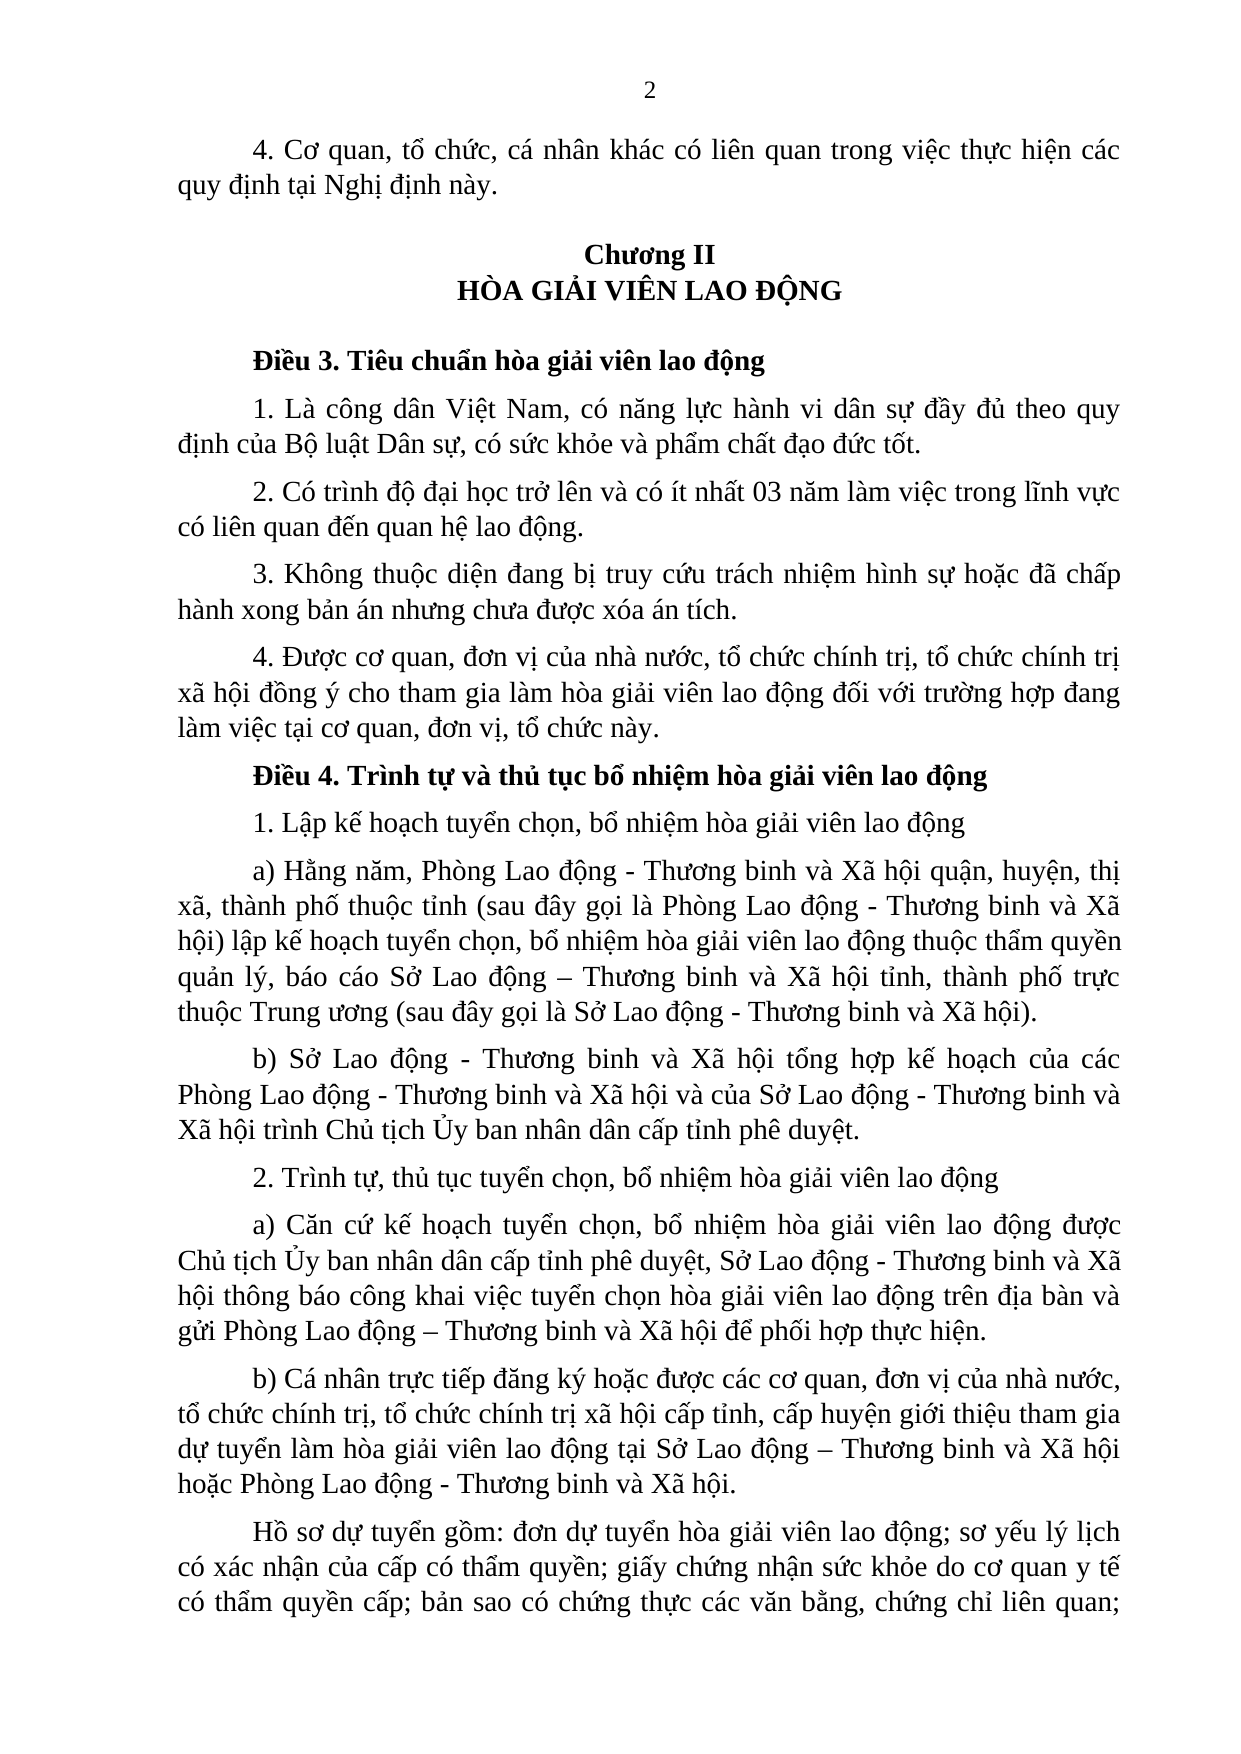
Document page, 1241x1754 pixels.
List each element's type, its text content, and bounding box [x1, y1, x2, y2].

text 1. Lập kế hoạch tuyển chọn, bổ nhiệm hòa giải viên lao động [177, 805, 1122, 839]
text 2. Trình tự, thủ tục tuyển chọn, bổ nhiệm hòa giải viên lao động [177, 1160, 1122, 1193]
text Chương II HÒA GIẢI VIÊN LAO ĐỘNG [177, 237, 1122, 306]
text 4. Được cơ quan, đơn vị của nhà nước, tổ chức chính trị, tổ chức chính trị xã hội đồng ý cho tham gia làm hòa giải viên lao động đối với trường hợp đang làm việc tại cơ quan, đơn vị, tổ chức này. [177, 639, 1122, 743]
text Điều 4. Trình tự và thủ tục bổ nhiệm hòa giải viên lao động [177, 758, 1122, 791]
text a) Hằng năm, Phòng Lao động - Thương binh và Xã hội quận, huyện, thị xã, thành phố thuộc tỉnh (sau đây gọi là Phòng Lao động - Thương binh và Xã hội) lập kế hoạch tuyển chọn, bổ nhiệm hòa giải viên lao động thuộc thẩm quyền quản lý, báo cáo Sở Lao động – Thương binh và Xã hội tỉnh, thành phố trực thuộc Trung ương (sau đây gọi là Sở Lao động - Thương binh và Xã hội). [177, 853, 1122, 1027]
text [177, 1514, 1122, 1618]
text 3. Không thuộc diện đang bị truy cứu trách nhiệm hình sự hoặc đã chấp hành xong bản án nhưng chưa được xóa án tích. [177, 557, 1122, 625]
text b) Cá nhân trực tiếp đăng ký hoặc được các cơ quan, đơn vị của nhà nước, tổ chức chính trị, tổ chức chính trị xã hội cấp tỉnh, cấp huyện giới thiệu tham gia dự tuyển làm hòa giải viên lao động tại Sở Lao động – Thương binh và Xã hội hoặc Phòng Lao động - Thương binh và Xã hội. [177, 1361, 1122, 1500]
text Điều 3. Tiêu chuẩn hòa giải viên lao động [177, 343, 1122, 377]
text 4. Cơ quan, tổ chức, cá nhân khác có liên quan trong việc thực hiện các quy định tại Nghị định này. [177, 132, 1122, 201]
text 1. Là công dân Việt Nam, có năng lực hành vi dân sự đầy đủ theo quy định của Bộ luật Dân sự, có sức khỏe và phẩm chất đạo đức tốt. [177, 391, 1122, 459]
text b) Sở Lao động - Thương binh và Xã hội tổng hợp kế hoạch của các Phòng Lao động - Thương binh và Xã hội và của Sở Lao động - Thương binh và Xã hội trình Chủ tịch Ủy ban nhân dân cấp tỉnh phê duyệt. [177, 1042, 1122, 1146]
text a) Căn cứ kế hoạch tuyển chọn, bổ nhiệm hòa giải viên lao động được Chủ tịch Ủy ban nhân dân cấp tỉnh phê duyệt, Sở Lao động - Thương binh và Xã hội thông báo công khai việc tuyển chọn hòa giải viên lao động trên địa bàn và gửi Phòng Lao động – Thương binh và Xã hội để phối hợp thực hiện. [177, 1207, 1122, 1347]
text 2. Có trình độ đại học trở lên và có ít nhất 03 năm làm việc trong lĩnh vực có liên quan đến quan hệ lao động. [177, 474, 1122, 542]
